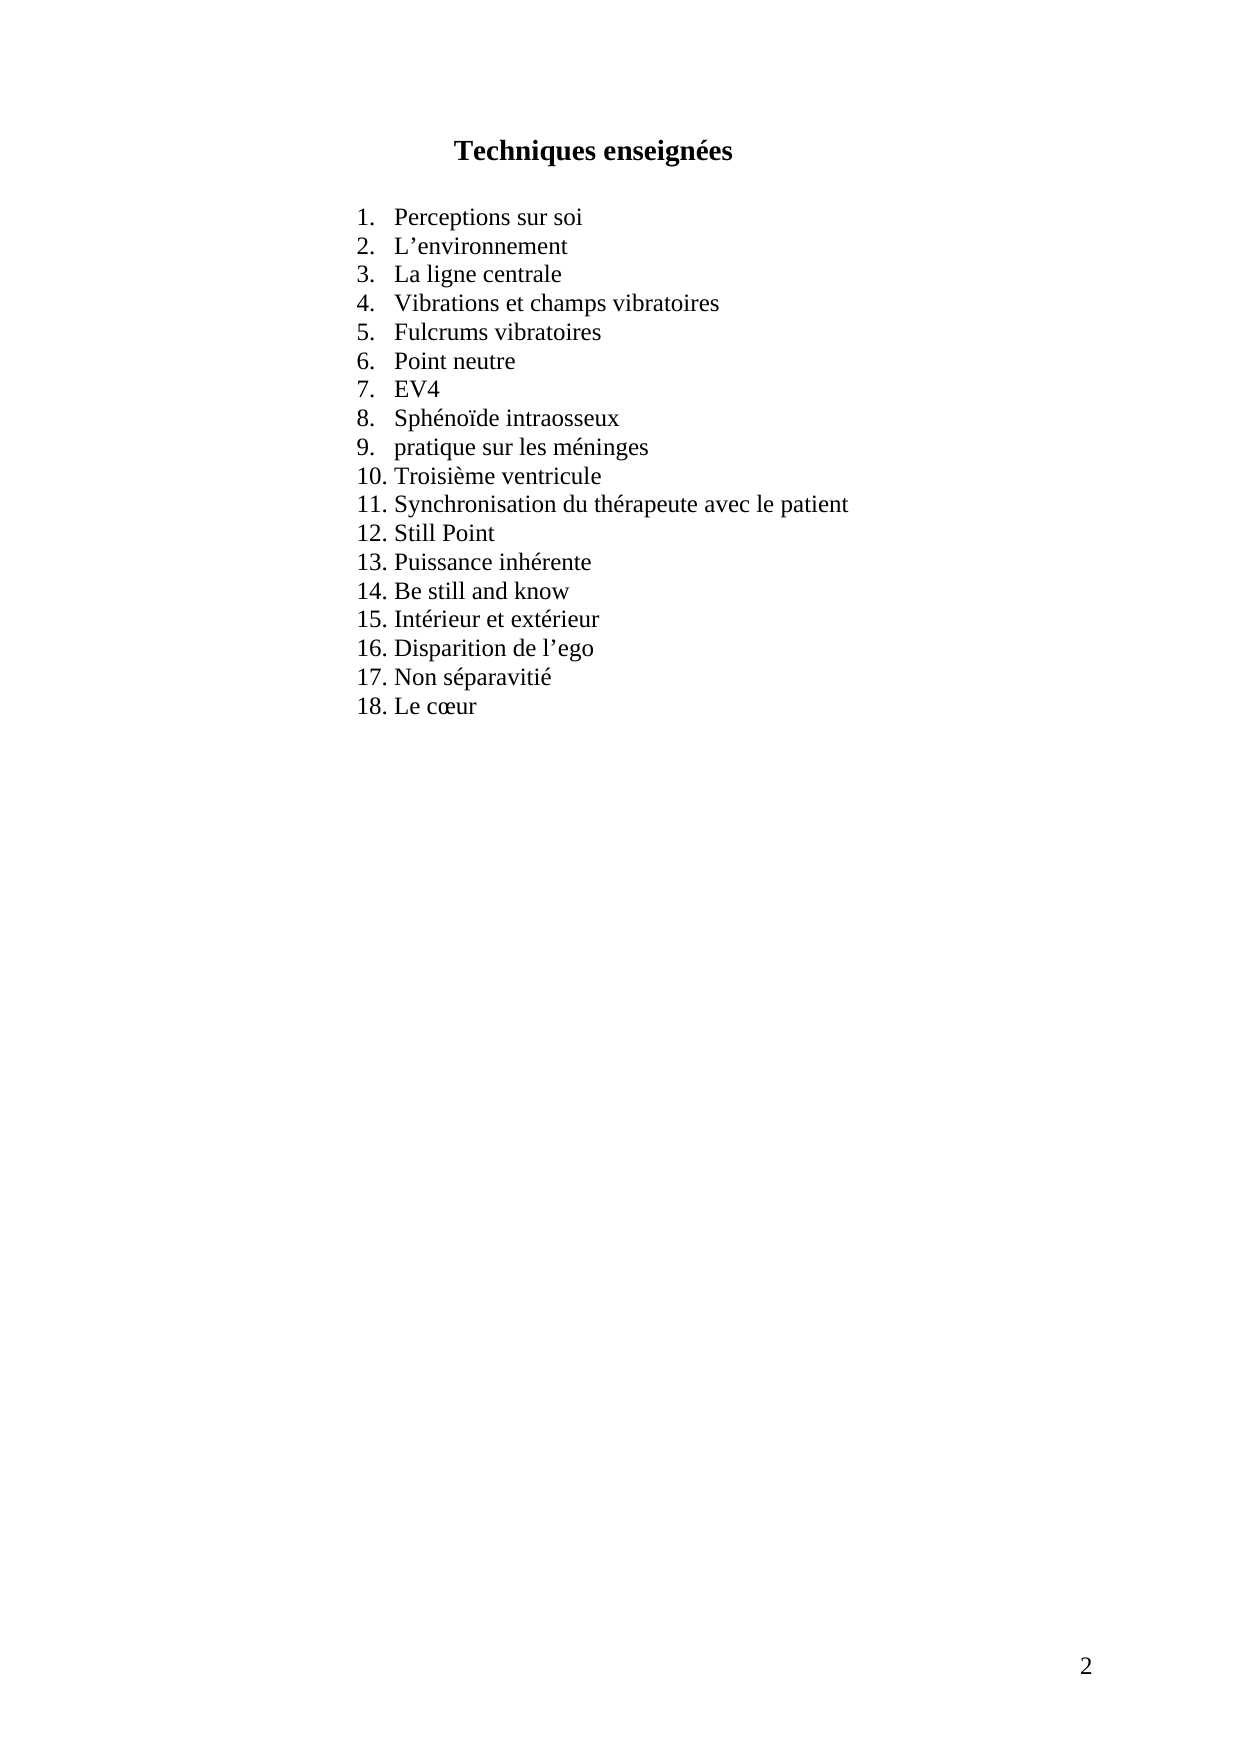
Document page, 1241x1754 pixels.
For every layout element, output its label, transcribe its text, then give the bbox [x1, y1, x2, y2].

list Non séparavitié [356, 662, 1092, 691]
subtitle Techniques enseignées [94, 133, 1092, 167]
list Vibrations et champs vibratoires [356, 288, 1092, 317]
list Perceptions sur soi [356, 202, 1092, 231]
list Point neutre [356, 346, 1092, 374]
list La ligne centrale [356, 259, 1092, 288]
list Puissance inhérente [356, 547, 1092, 576]
list pratique sur les méninges [356, 432, 1092, 461]
list Sphénoïde intraosseux [356, 403, 1092, 432]
list Intérieur et extérieur [356, 604, 1092, 633]
list Fulcrums vibratoires [356, 317, 1092, 346]
list Synchronisation du thérapeute avec le patient [356, 489, 1092, 518]
list Disparition de l’ego [356, 633, 1092, 662]
list EV4 [356, 374, 1092, 403]
list Be still and know [356, 576, 1092, 604]
list Still Point [356, 518, 1092, 547]
list Le cœur [356, 691, 1092, 719]
list Troisième ventricule [356, 461, 1092, 489]
list L’environnement [356, 231, 1092, 259]
